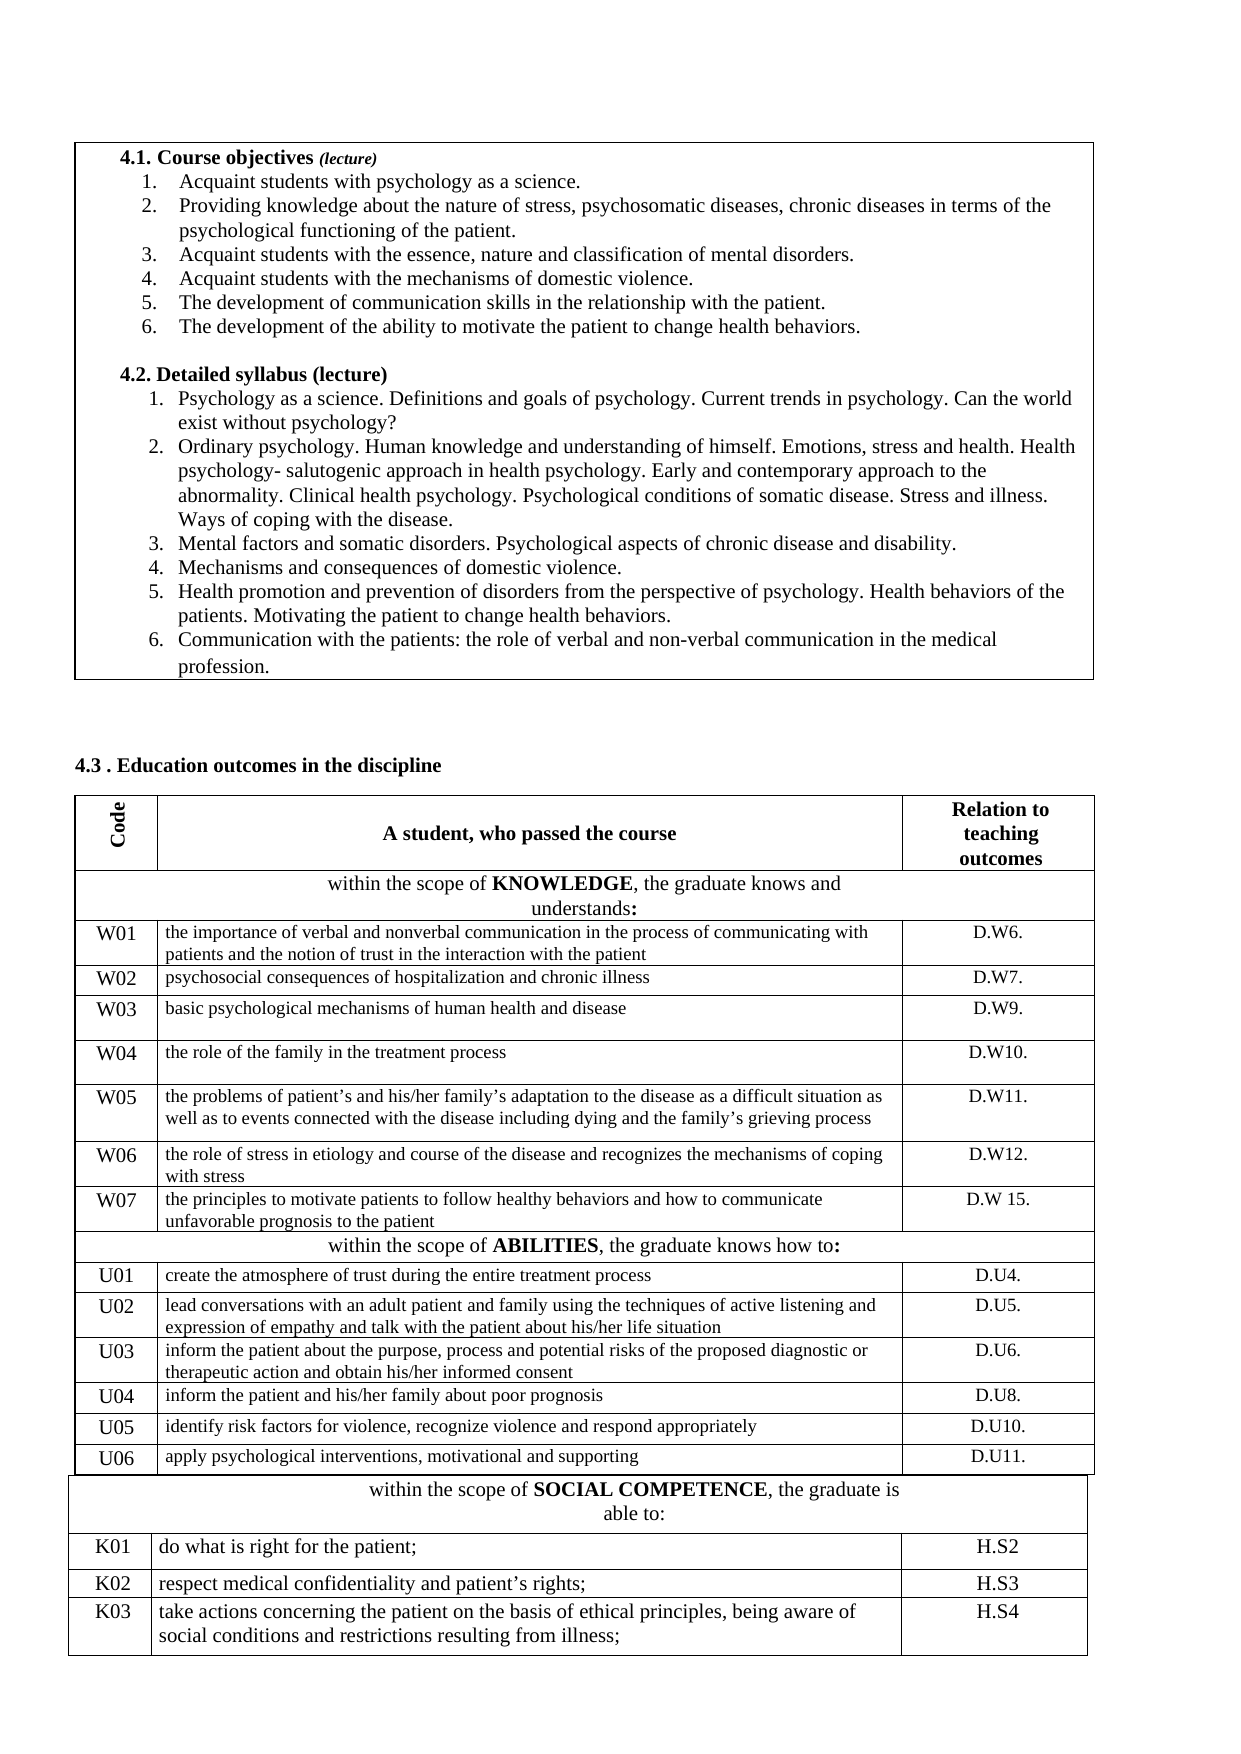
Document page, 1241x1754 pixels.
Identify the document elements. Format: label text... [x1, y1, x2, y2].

table_header [76, 796, 157, 869]
table_cell W07 [76, 1187, 157, 1231]
table_cell apply psychological interventions, motivational and supporting [158, 1445, 902, 1474]
table_cell W06 [76, 1142, 157, 1186]
table_cell U05 [76, 1414, 157, 1443]
table_cell U03 [76, 1338, 157, 1382]
table_cell [76, 871, 158, 919]
text 4.3 . Education outcomes in the discipline [75, 753, 1087, 777]
table_header within the scope of SOCIAL COMPETENCE, the graduate is able to: [151, 1476, 902, 1533]
table_cell take actions concerning the patient on the basis of ethical principles, being aware of social conditions and restrictions resulting from illness; [152, 1598, 901, 1655]
table_cell the role of stress in etiology and course of the disease and recognizes the mechanisms of coping with stress [158, 1142, 902, 1186]
table_cell the importance of verbal and nonverbal communication in the process of communicating with patients and the notion of trust in the interaction with the patient [158, 921, 902, 964]
table_cell K02 [69, 1570, 151, 1597]
table_cell D.W10. [903, 1041, 1094, 1083]
table_cell the problems of patient’s and his/her family’s adaptation to the disease as a difficult situation as well as to events connected with the disease including dying and the family’s grieving process [158, 1085, 902, 1141]
table_header 4.1. Course objectives (lecture) Acquaint students with psychology as a science. Providing knowledge about the nature of stress, psychosomatic diseases, chronic diseases in terms of the psychological functioning of the patient. Acquaint students with the essence, nature and classification of mental disorders. Acquaint students with the mechanisms of domestic violence. The development of communication skills in the relationship with the patient. The development of the ability to motivate the patient to change health behaviors. 4.2. Detailed syllabus (lecture) 1. Psychology as a science. Definitions and goals of psychology. Current trends in psychology. Can the world exist without psychology? 2. Ordinary psychology. Human knowledge and understanding of himself. Emotions, stress and health. Health psychology- salutogenic approach in health psychology. Early and contemporary approach to the abnormality. Clinical health psychology. Psychological conditions of somatic disease. Stress and illness. Ways of coping with the disease. 3. Mental factors and somatic disorders. Psychological aspects of chronic disease and disability. 4. Mechanisms and consequences of domestic violence. 5. Health promotion and prevention of disorders from the perspective of psychology. Health behaviors of the patients. Motivating the patient to change health behaviors. 6. Communication with the patients: the role of verbal and non-verbal communication in the medical profession. [76, 143, 1093, 679]
table_cell within the scope of ABILITIES, the graduate knows how to: [158, 1232, 902, 1262]
table_cell U06 [76, 1445, 157, 1474]
table_cell W04 [76, 1041, 157, 1083]
table_cell the principles to motivate patients to follow healthy behaviors and how to communicate unfavorable prognosis to the patient [158, 1187, 902, 1231]
table_header Relation to teaching outcomes [903, 796, 1094, 869]
table_cell D.W7. [903, 966, 1094, 995]
table_cell K01 [69, 1534, 151, 1569]
table_header A student, who passed the course [158, 796, 902, 869]
table_cell H.S3 [902, 1570, 1087, 1597]
table_cell do what is right for the patient; [152, 1534, 901, 1569]
table_cell H.S4 [902, 1598, 1087, 1655]
table_header [69, 1476, 151, 1533]
table_cell [76, 1232, 158, 1262]
table_cell W01 [76, 921, 157, 964]
table_cell D.W12. [903, 1142, 1094, 1186]
table_cell inform the patient about the purpose, process and potential risks of the proposed diagnostic or therapeutic action and obtain his/her informed consent [158, 1338, 902, 1382]
table_cell identify risk factors for violence, recognize violence and respond appropriately [158, 1414, 902, 1443]
table_cell psychosocial consequences of hospitalization and chronic illness [158, 966, 902, 995]
table_cell W03 [76, 996, 157, 1039]
table_cell lead conversations with an adult patient and family using the techniques of active listening and expression of empathy and talk with the patient about his/her life situation [158, 1293, 902, 1337]
table_cell U04 [76, 1383, 157, 1413]
table_cell D.U10. [903, 1414, 1094, 1443]
table_header [902, 1476, 1087, 1533]
table_cell W02 [76, 966, 157, 995]
table_cell the role of the family in the treatment process [158, 1041, 902, 1083]
table_cell W05 [76, 1085, 157, 1141]
table_cell within the scope of KNOWLEDGE, the graduate knows and understands: [158, 871, 902, 919]
table_cell [902, 1232, 1094, 1262]
table_cell [902, 871, 1094, 919]
table_cell D.U6. [903, 1338, 1094, 1382]
table_cell basic psychological mechanisms of human health and disease [158, 996, 902, 1039]
table_cell K03 [69, 1598, 151, 1655]
table_cell D.W11. [903, 1085, 1094, 1141]
table_cell D.W6. [903, 921, 1094, 964]
table_cell create the atmosphere of trust during the entire treatment process [158, 1263, 902, 1292]
table_cell D.U5. [903, 1293, 1094, 1337]
table_cell U01 [76, 1263, 157, 1292]
table_cell D.U8. [903, 1383, 1094, 1413]
table_cell inform the patient and his/her family about poor prognosis [158, 1383, 902, 1413]
table_cell D.U4. [903, 1263, 1094, 1292]
table_cell D.W9. [903, 996, 1094, 1039]
table_cell D.U11. [903, 1445, 1094, 1474]
table_cell U02 [76, 1293, 157, 1337]
table_cell H.S2 [902, 1534, 1087, 1569]
table_cell D.W 15. [903, 1187, 1094, 1231]
table_cell respect medical confidentiality and patient’s rights; [152, 1570, 901, 1597]
